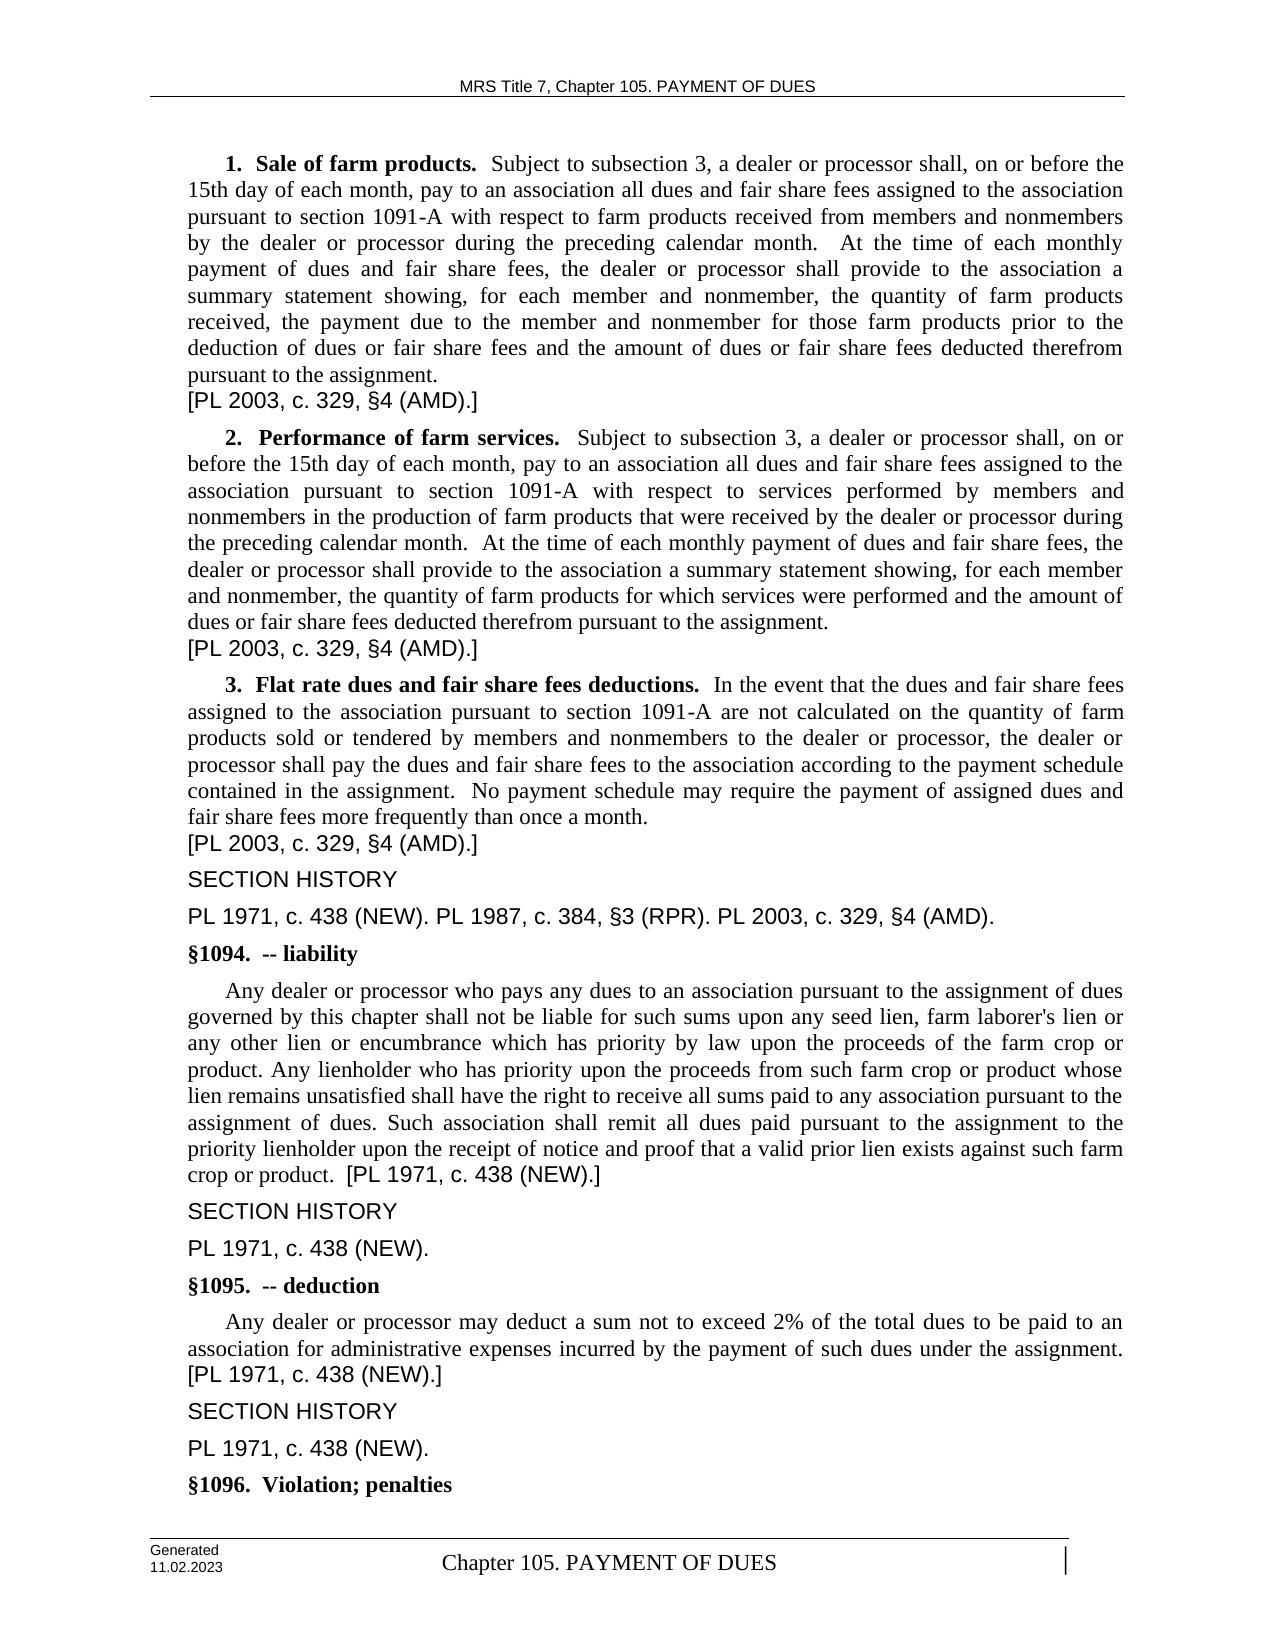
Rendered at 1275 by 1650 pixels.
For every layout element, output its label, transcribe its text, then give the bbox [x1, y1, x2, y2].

text SECTION HISTORY [187, 1398, 1125, 1424]
text §1094. -- liability [187, 940, 1125, 966]
text PL 1971, c. 438 (NEW). [187, 1435, 1125, 1461]
text 2. Performance of farm services. Subject to subsection 3, a dealer or processor shall, on or before the 15th day of each month, pay to an association all dues and fair share fees assigned to the association pursuant to section 1091‑A with respect to services performed by members and nonmembers in the production of farm products that were received by the dealer or processor during the preceding calendar month. At the time of each monthly payment of dues and fair share fees, the dealer or processor shall provide to the association a summary statement showing, for each member and nonmember, the quantity of farm products for which services were performed and the amount of dues or fair share fees deducted therefrom pursuant to the assignment. [187, 424, 1125, 635]
text [PL 2003, c. 329, §4 (AMD).] [187, 387, 1125, 413]
text §1095. -- deduction [187, 1272, 1125, 1298]
text Any dealer or processor who pays any dues to an association pursuant to the assignment of dues governed by this chapter shall not be liable for such sums upon any seed lien, farm laborer's lien or any other lien or encumbrance which has priority by law upon the proceeds of the farm crop or product. Any lienholder who has priority upon the proceeds from such farm crop or product whose lien remains unsatisfied shall have the right to receive all sums paid to any association pursuant to the assignment of dues. Such association shall remit all dues paid pursuant to the assignment to the priority lienholder upon the receipt of notice and proof that a valid prior lien exists against such farm crop or product. [PL 1971, c. 438 (NEW).] [187, 977, 1125, 1188]
text PL 1971, c. 438 (NEW). [187, 1235, 1125, 1261]
text SECTION HISTORY [187, 866, 1125, 893]
text SECTION HISTORY [187, 1198, 1125, 1224]
text Any dealer or processor may deduct a sum not to exceed 2% of the total dues to be paid to an association for administrative expenses incurred by the payment of such dues under the assignment. [PL 1971, c. 438 (NEW).] [187, 1308, 1125, 1387]
text 1. Sale of farm products. Subject to subsection 3, a dealer or processor shall, on or before the 15th day of each month, pay to an association all dues and fair share fees assigned to the association pursuant to section 1091‑A with respect to farm products received from members and nonmembers by the dealer or processor during the preceding calendar month. At the time of each monthly payment of dues and fair share fees, the dealer or processor shall provide to the association a summary statement showing, for each member and nonmember, the quantity of farm products received, the payment due to the member and nonmember for those farm products prior to the deduction of dues or fair share fees and the amount of dues or fair share fees deducted therefrom pursuant to the assignment. [187, 150, 1125, 387]
text [PL 2003, c. 329, §4 (AMD).] [187, 635, 1125, 661]
text [PL 2003, c. 329, §4 (AMD).] [187, 830, 1125, 856]
text 3. Flat rate dues and fair share fees deductions. In the event that the dues and fair share fees assigned to the association pursuant to section 1091‑A are not calculated on the quantity of farm products sold or tendered by members and nonmembers to the dealer or processor, the dealer or processor shall pay the dues and fair share fees to the association according to the payment schedule contained in the assignment. No payment schedule may require the payment of assigned dues and fair share fees more frequently than once a month. [187, 672, 1125, 830]
text §1096. Violation; penalties [187, 1471, 1125, 1498]
text PL 1971, c. 438 (NEW). PL 1987, c. 384, §3 (RPR). PL 2003, c. 329, §4 (AMD). [187, 903, 1125, 929]
